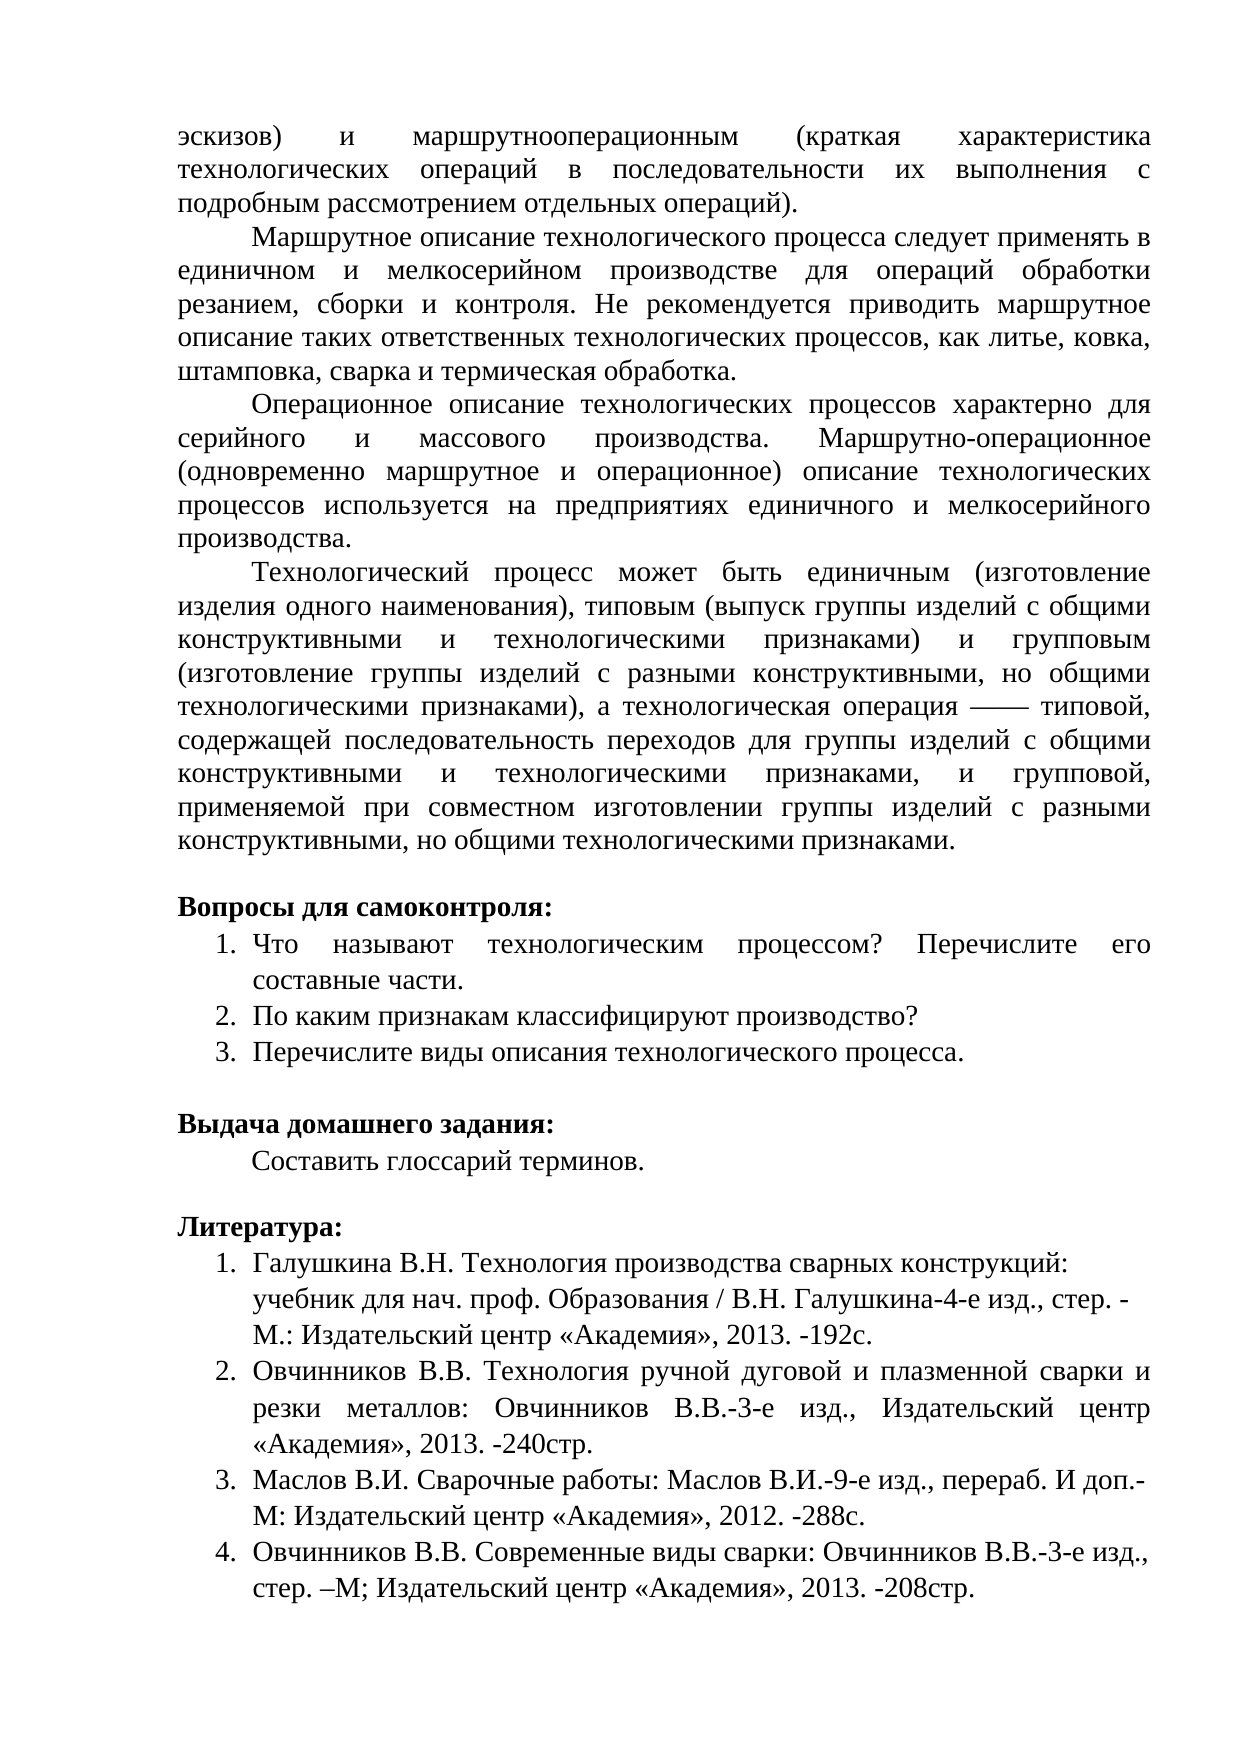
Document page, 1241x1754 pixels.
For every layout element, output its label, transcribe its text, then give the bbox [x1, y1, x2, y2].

list Маслов В.И. Сварочные работы: Маслов В.И.-9-е изд., перераб. И доп.-М: Издательский центр «Академия», 2012. -288с. [215, 1462, 1152, 1532]
text Вопросы для самоконтроля: [177, 889, 1152, 923]
text Маршрутное описание технологического процесса следует применять в единичном и мелкосерийном производстве для операций обработки резанием, сборки и контроля. Не рекомендуется приводить маршрутное описание таких ответственных технологических процессов, как литье, ковка, штамповка, сварка и термическая обработка. [177, 219, 1152, 386]
text Литература: [177, 1209, 1152, 1242]
list По каким признакам классифицируют производство? [215, 998, 1152, 1032]
list Овчинников В.В. Современные виды сварки: Овчинников В.В.-3-е изд., стер. –М; Издательский центр «Академия», 2013. -208стр. [215, 1534, 1152, 1604]
text Выдача домашнего задания: [177, 1106, 1152, 1140]
text Операционное описание технологических процессов характерно для серийного и массового производства. Маршрутно-операционное (одновременно маршрутное и операционное) описание технологических процессов используется на предприятиях единичного и мелкосерийного производства. [177, 386, 1152, 554]
list Овчинников В.В. Технология ручной дуговой и плазменной сварки и резки металлов: Овчинников В.В.-3-е изд., Издательский центр «Академия», 2013. -240стр. [215, 1353, 1152, 1459]
text Составить глоссарий терминов. [177, 1143, 1152, 1176]
text Технологический процесс может быть единичным (изготовление изделия одного наименования), типовым (выпуск группы изделий с общими конструктивными и технологическими признаками) и групповым (изготовление группы изделий с разными конструктивными, но общими технологическими признаками), а технологическая операция —— типовой, содержащей последовательность переходов для группы изделий с общими конструктивными и технологическими признаками, и групповой, применяемой при совместном изготовлении группы изделий с разными конструктивными, но общими технологическими признаками. [177, 554, 1152, 856]
list Что называют технологическим процессом? Перечислите его составные части. [215, 926, 1152, 995]
list Галушкина В.Н. Технология производства сварных конструкций: учебник для нач. проф. Образования / В.Н. Галушкина-4-е изд., стер. -М.: Издательский центр «Академия», 2013. -192с. [215, 1245, 1152, 1351]
list Перечислите виды описания технологического процесса. [215, 1034, 1152, 1068]
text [177, 118, 1152, 219]
